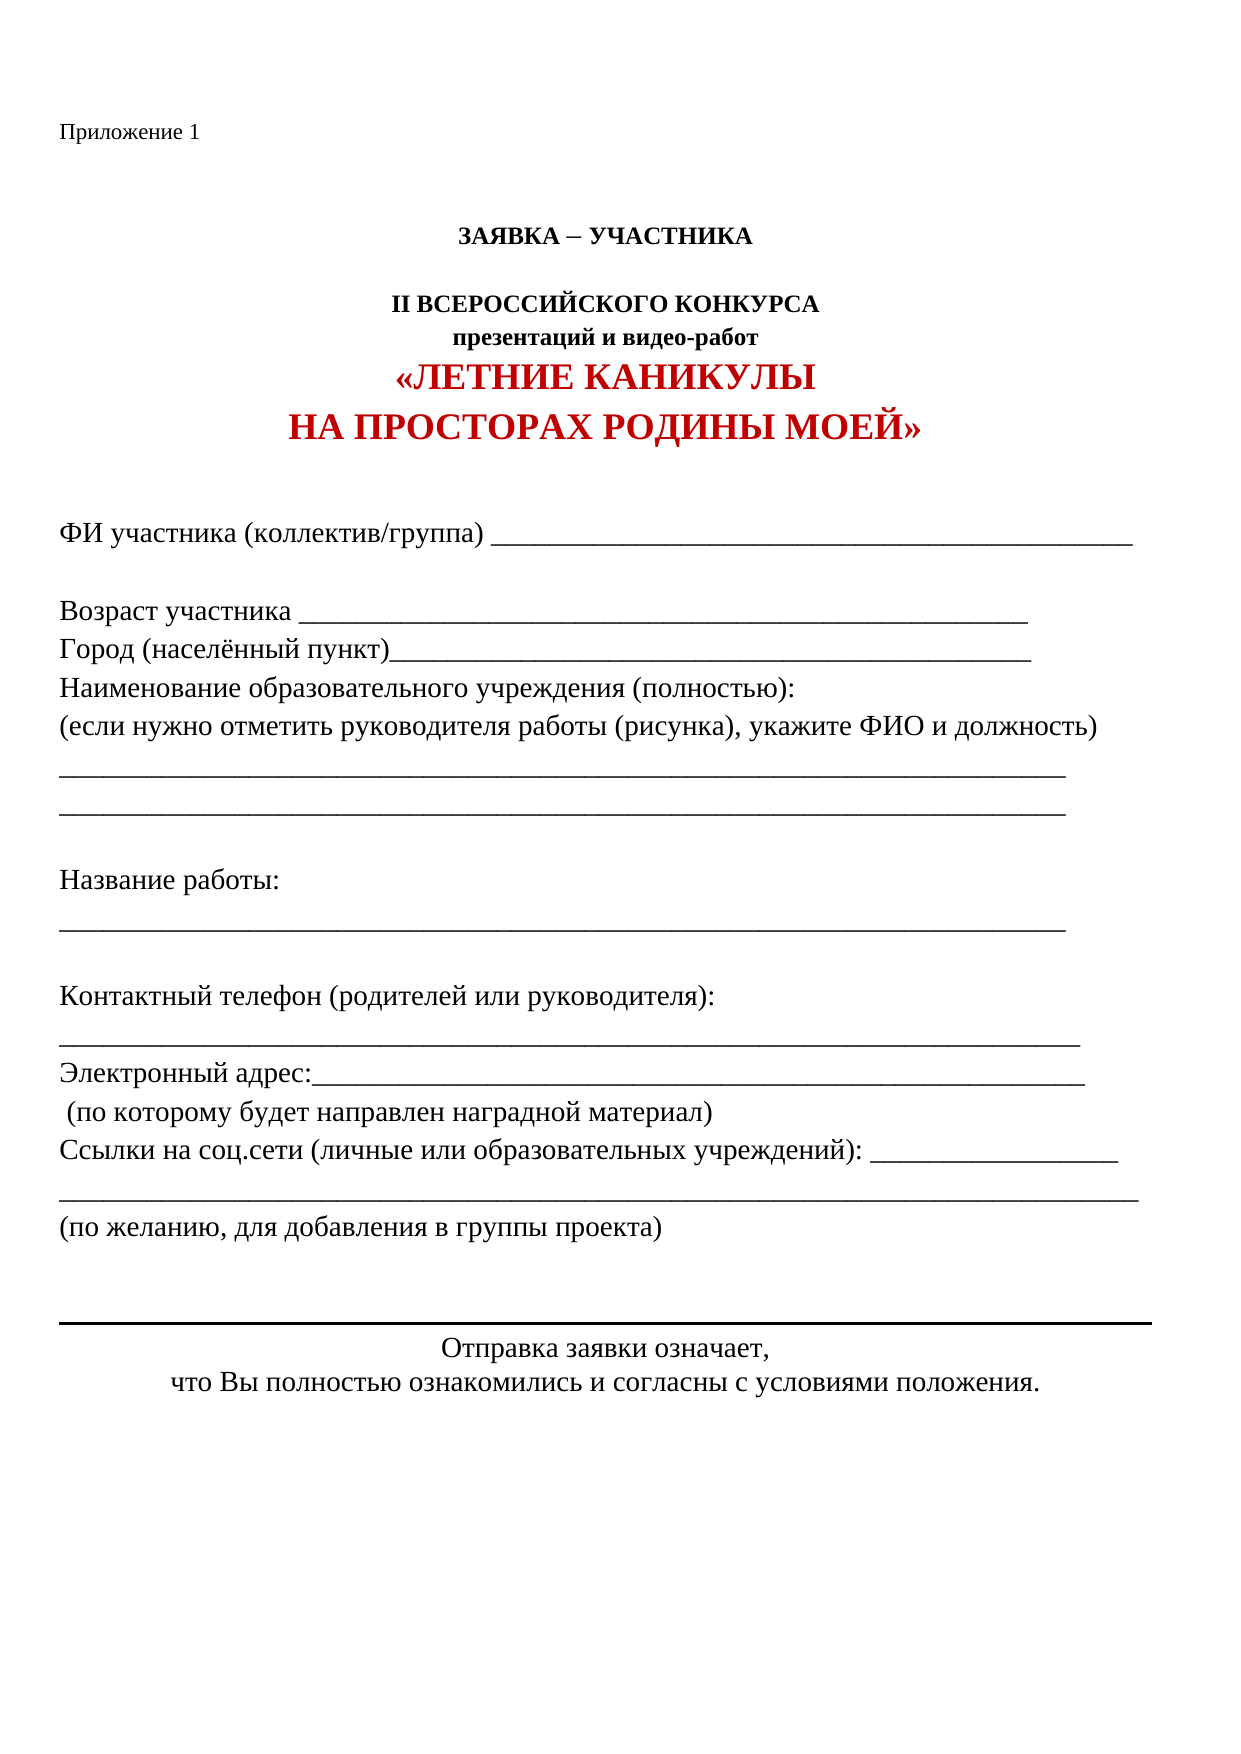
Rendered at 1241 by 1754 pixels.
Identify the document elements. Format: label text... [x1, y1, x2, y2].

text Приложение 1 [59, 118, 1152, 144]
text Ссылки на соц.сети (личные или образовательных учреждений): _________________ [59, 1132, 1152, 1166]
text Название работы: _____________________________________________________________________ [59, 862, 1152, 934]
text _____________________________________________________________________ [59, 785, 1152, 819]
text (по желанию, для добавления в группы проекта) [59, 1209, 1152, 1243]
text Контактный телефон (родителей или руководителя): ______________________________________________________________________ [59, 978, 1152, 1050]
text ЗАЯВКА – УЧАСТНИКА [59, 217, 1152, 251]
text Наименование образовательного учреждения (полностью): [59, 670, 1152, 703]
text ФИ участника (коллектив/группа) ____________________________________________ [59, 516, 1152, 549]
text презентаций и видео-работ [59, 322, 1152, 350]
text Возраст участника __________________________________________________ [59, 593, 1152, 626]
text Отправка заявки означает, [59, 1330, 1152, 1364]
text (по которому будет направлен наградной материал) [59, 1094, 1152, 1127]
text НА ПРОСТОРАХ РОДИНЫ МОЕЙ» [59, 404, 1152, 447]
text Электронный адрес:_____________________________________________________ [59, 1055, 1152, 1089]
text что Вы полностью ознакомились и согласны с условиями положения. [59, 1364, 1152, 1397]
text (если нужно отметить руководителя работы (рисунка), укажите ФИО и должность) [59, 708, 1152, 742]
text Город (населённый пункт)____________________________________________ [59, 631, 1152, 665]
text _____________________________________________________________________ [59, 747, 1152, 780]
text II ВСЕРОССИЙСКОГО КОНКУРСА [59, 289, 1152, 317]
text __________________________________________________________________________ [59, 1171, 1152, 1204]
text «ЛЕТНИЕ КАНИКУЛЫ [59, 355, 1152, 398]
